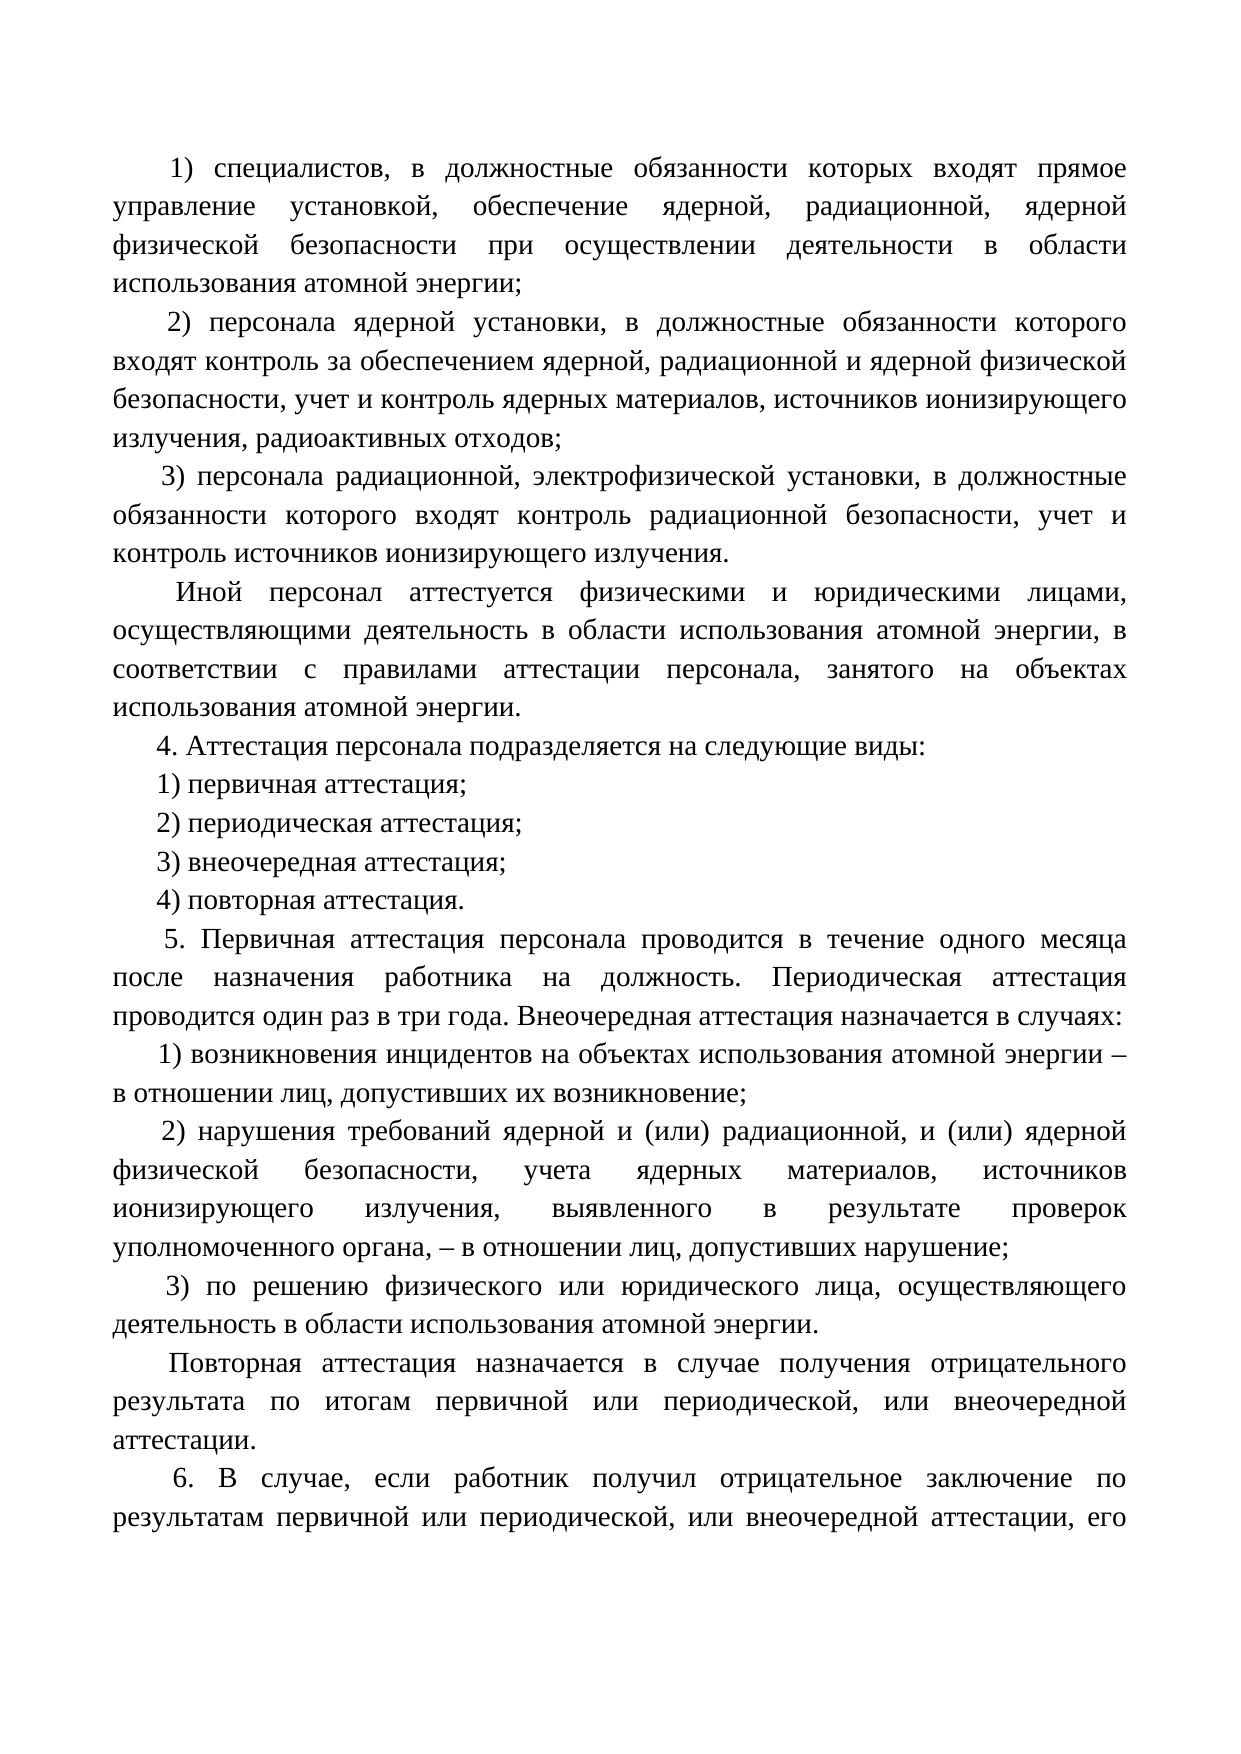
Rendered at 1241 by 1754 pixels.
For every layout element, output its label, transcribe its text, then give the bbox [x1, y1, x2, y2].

text 1) первичная аттестация; [112, 767, 1128, 800]
text Повторная аттестация назначается в случае получения отрицательного результата по итогам первичной или периодической, или внеочередной аттестации. [112, 1345, 1128, 1455]
text 1) специалистов, в должностные обязанности которых входят прямое управление установкой, обеспечение ядерной, радиационной, ядерной физической безопасности при осуществлении деятельности в области использования атомной энергии; [112, 150, 1128, 299]
text 3) по решению физического или юридического лица, осуществляющего деятельность в области использования атомной энергии. [112, 1268, 1128, 1340]
text 3) персонала радиационной, электрофизической установки, в должностные обязанности которого входят контроль радиационной безопасности, учет и контроль источников ионизирующего излучения. [112, 458, 1128, 569]
text 2) персонала ядерной установки, в должностные обязанности которого входят контроль за обеспечением ядерной, радиационной и ядерной физической безопасности, учет и контроль ядерных материалов, источников ионизирующего излучения, радиоактивных отходов; [112, 304, 1128, 453]
text 3) внеочередная аттестация; [112, 844, 1128, 877]
text Иной персонал аттестуется физическими и юридическими лицами, осуществляющими деятельность в области использования атомной энергии, в соответствии с правилами аттестации персонала, занятого на объектах использования атомной энергии. [112, 574, 1128, 723]
text 2) периодическая аттестация; [112, 805, 1128, 839]
text 4. Аттестация персонала подразделяется на следующие виды: [112, 728, 1128, 762]
text 4) повторная аттестация. [112, 882, 1128, 916]
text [112, 1460, 1128, 1532]
text 2) нарушения требований ядерной и (или) радиационной, и (или) ядерной физической безопасности, учета ядерных материалов, источников ионизирующего излучения, выявленного в результате проверок уполномоченного органа, – в отношении лиц, допустивших нарушение; [112, 1113, 1128, 1263]
text 1) возникновения инцидентов на объектах использования атомной энергии – в отношении лиц, допустивших их возникновение; [112, 1036, 1128, 1108]
text 5. Первичная аттестация персонала проводится в течение одного месяца после назначения работника на должность. Периодическая аттестация проводится один раз в три года. Внеочередная аттестация назначается в случаях: [112, 921, 1128, 1031]
